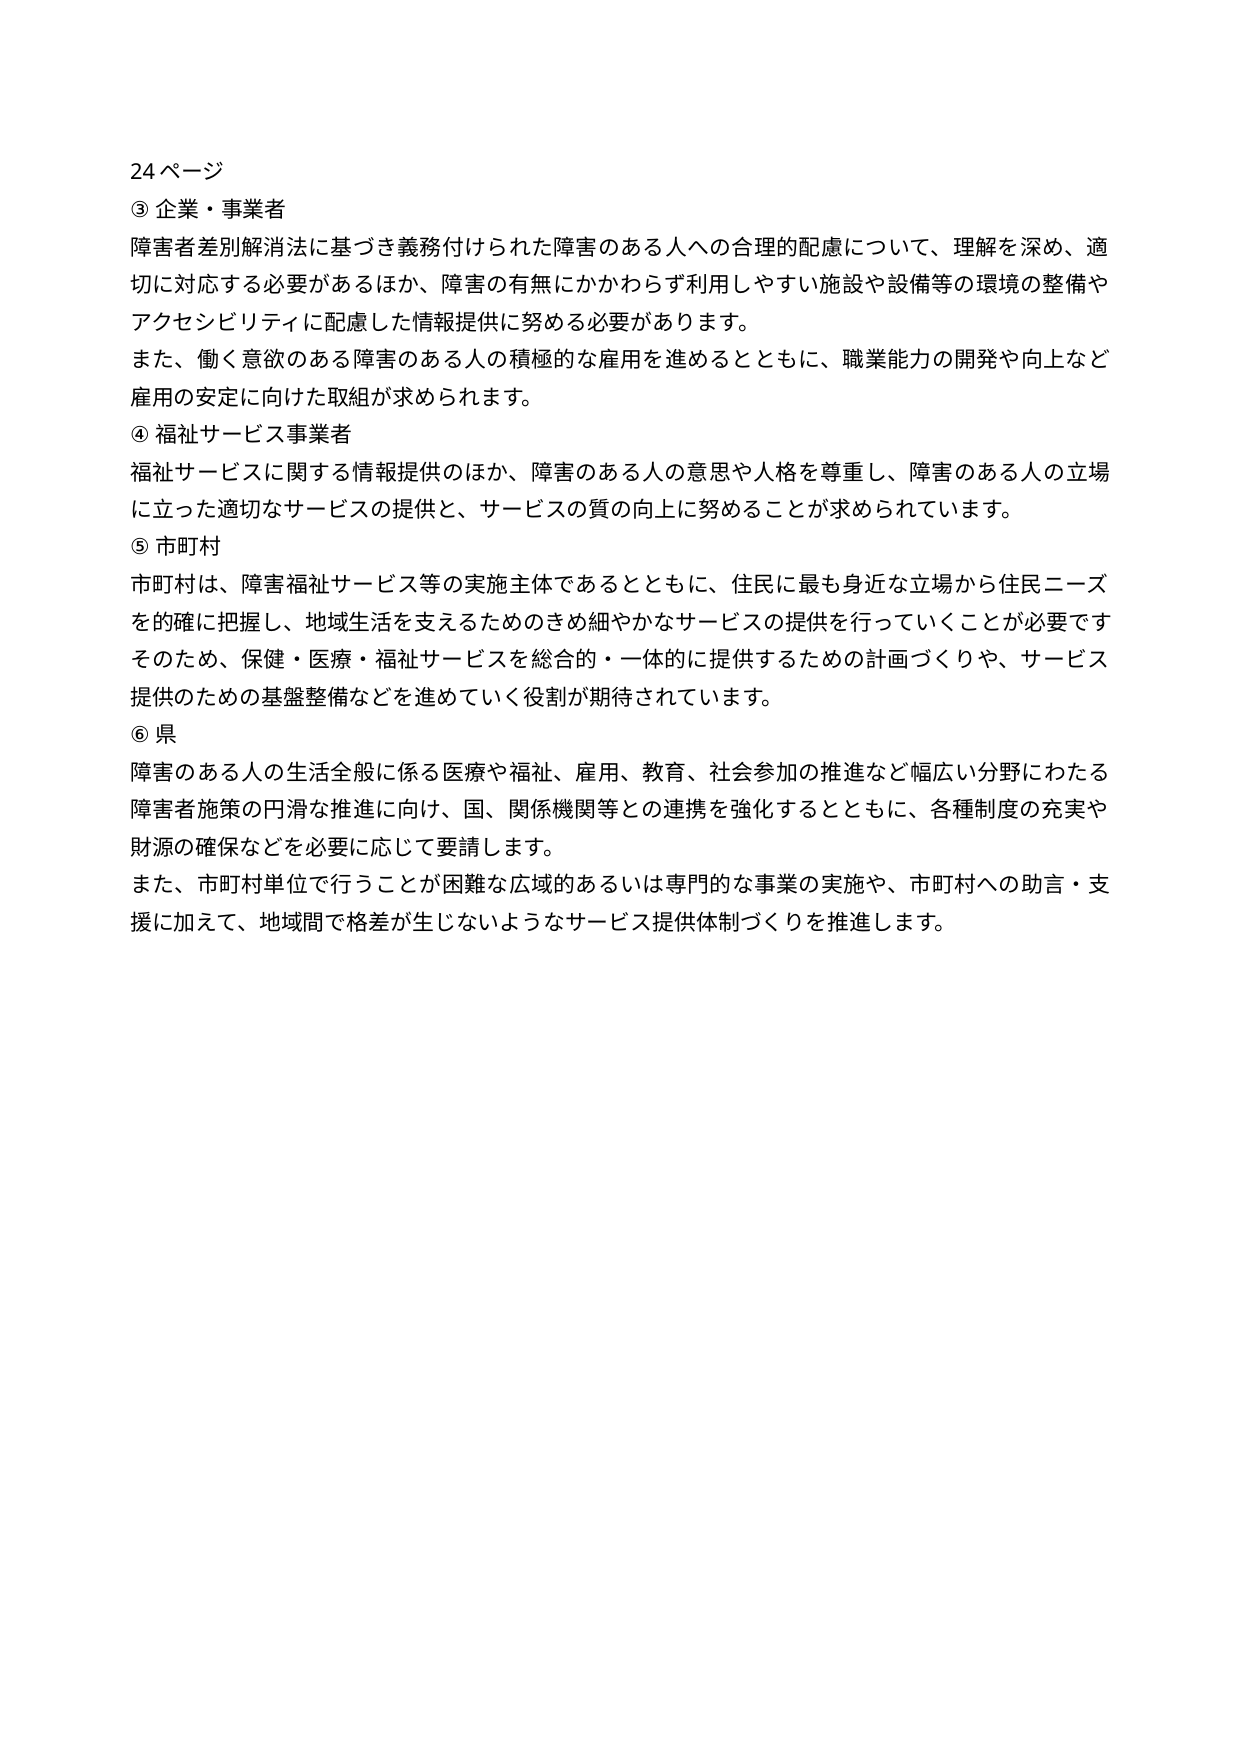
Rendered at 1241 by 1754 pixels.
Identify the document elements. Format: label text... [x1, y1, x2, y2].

text ③ 企業・事業者 [130, 189, 1110, 227]
text また、働く意欲のある障害のある人の積極的な雇用を進めるとともに、職業能力の開発や向上など雇用の安定に向けた取組が求められます。 [130, 339, 1110, 414]
text また、市町村単位で行うことが困難な広域的あるいは専門的な事業の実施や、市町村への助言・支援に加えて、地域間で格差が生じないようなサービス提供体制づくりを推進します。 [130, 864, 1110, 939]
text ⑥ 県 [130, 714, 1110, 752]
text 市町村は、障害福祉サービス等の実施主体であるとともに、住民に最も身近な立場から住民ニーズを的確に把握し、地域生活を支えるためのきめ細やかなサービスの提供を行っていくことが必要です。 [130, 564, 1110, 639]
text 障害者差別解消法に基づき義務付けられた障害のある人への合理的配慮について、理解を深め、適切に対応する必要があるほか、障害の有無にかかわらず利用しやすい施設や設備等の環境の整備やアクセシビリティに配慮した情報提供に努める必要があります。 [130, 227, 1110, 339]
text ⑤ 市町村 [130, 527, 1110, 564]
text 障害のある人の生活全般に係る医療や福祉、雇用、教育、社会参加の推進など幅広い分野にわたる障害者施策の円滑な推進に向け、国、関係機関等との連携を強化するとともに、各種制度の充実や財源の確保などを必要に応じて要請します。 [130, 752, 1110, 864]
text そのため、保健・医療・福祉サービスを総合的・一体的に提供するための計画づくりや、サービス提供のための基盤整備などを進めていく役割が期待されています。 [130, 639, 1110, 714]
text 福祉サービスに関する情報提供のほか、障害のある人の意思や人格を尊重し、障害のある人の立場に立った適切なサービスの提供と、サービスの質の向上に努めることが求められています。 [130, 452, 1110, 527]
text ④ 福祉サービス事業者 [130, 414, 1110, 452]
text 24ページ [130, 152, 1110, 189]
